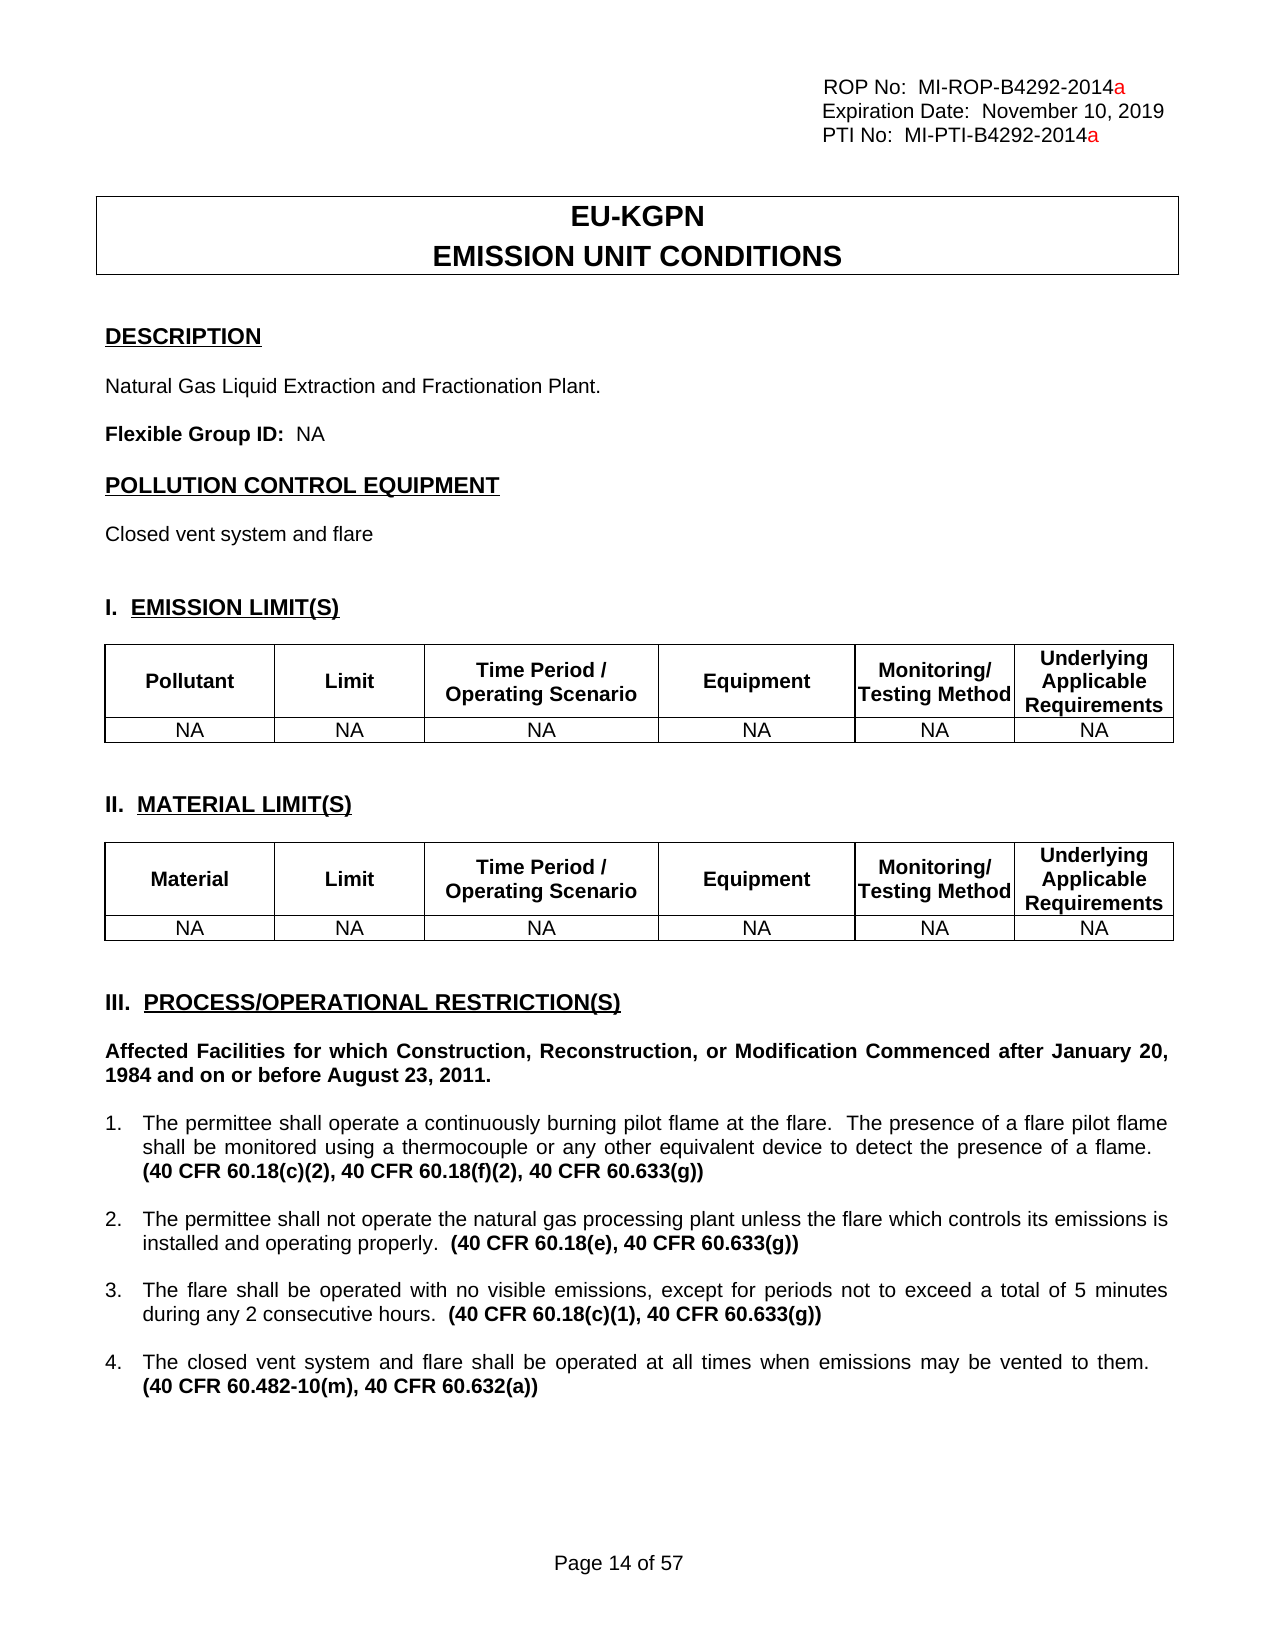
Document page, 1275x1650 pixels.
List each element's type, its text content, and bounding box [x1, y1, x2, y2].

text I. EMISSION LIMIT(S) [105, 594, 1170, 620]
text Flexible Group ID: NA [105, 422, 1170, 446]
table_header Limit [275, 843, 424, 914]
table_cell NA [856, 916, 1014, 939]
table_cell NA [425, 916, 658, 939]
table_header Equipment [659, 645, 854, 717]
subtitle EU-KGPN [97, 197, 1178, 232]
table_cell NA [659, 718, 854, 742]
table_cell NA [856, 718, 1014, 742]
table_header Time Period / Operating Scenario [425, 843, 658, 914]
table_cell NA [1015, 916, 1173, 939]
text Closed vent system and flare [105, 522, 1170, 546]
table_header Equipment [659, 843, 854, 914]
list The closed vent system and flare shall be operated at all times when emissions may be vented to them. (40 CFR 60.482-10(m), 40 CFR 60.632(a)) [105, 1350, 1170, 1398]
table_cell NA [106, 718, 274, 742]
text DESCRIPTION [105, 323, 1170, 350]
text Affected Facilities for which Construction, Reconstruction, or Modification Commenced after January 20, 1984 and on or before August 23, 2011. [105, 1039, 1170, 1087]
text POLLUTION CONTROL EQUIPMENT [105, 472, 1170, 498]
list The permittee shall not operate the natural gas processing plant unless the flare which controls its emissions is installed and operating properly. (40 CFR 60.18(e), 40 CFR 60.633(g)) [105, 1206, 1170, 1254]
table_header Monitoring/ Testing Method [856, 645, 1014, 717]
text EMISSION UNIT CONDITIONS [97, 236, 1178, 274]
table_cell NA [275, 718, 424, 742]
table_cell NA [106, 916, 274, 939]
table_header Underlying Applicable Requirements [1015, 843, 1173, 914]
table_header Time Period / Operating Scenario [425, 645, 658, 717]
table_header Pollutant [106, 645, 274, 717]
text II. MATERIAL LIMIT(S) [105, 791, 1170, 818]
table_cell NA [659, 916, 854, 939]
table_cell NA [425, 718, 658, 742]
table_header Monitoring/ Testing Method [856, 843, 1014, 914]
table_header Underlying Applicable Requirements [1015, 645, 1173, 717]
text Natural Gas Liquid Extraction and Fractionation Plant. [105, 374, 1170, 398]
table_header Material [106, 843, 274, 914]
table_cell NA [275, 916, 424, 939]
list The flare shall be operated with no visible emissions, except for periods not to exceed a total of 5 minutes during any 2 consecutive hours. (40 CFR 60.18(c)(1), 40 CFR 60.633(g)) [105, 1278, 1170, 1326]
table_cell NA [1015, 718, 1173, 742]
list The permittee shall operate a continuously burning pilot flame at the flare. The presence of a flare pilot flame shall be monitored using a thermocouple or any other equivalent device to detect the presence of a flame. (40 CFR 60.18(c)(2), 40 CFR 60.18(f)(2), 40 CFR 60.633(g)) [105, 1111, 1170, 1182]
table_header Limit [275, 645, 424, 717]
text III. PROCESS/OPERATIONAL RESTRICTION(S) [105, 988, 1170, 1015]
